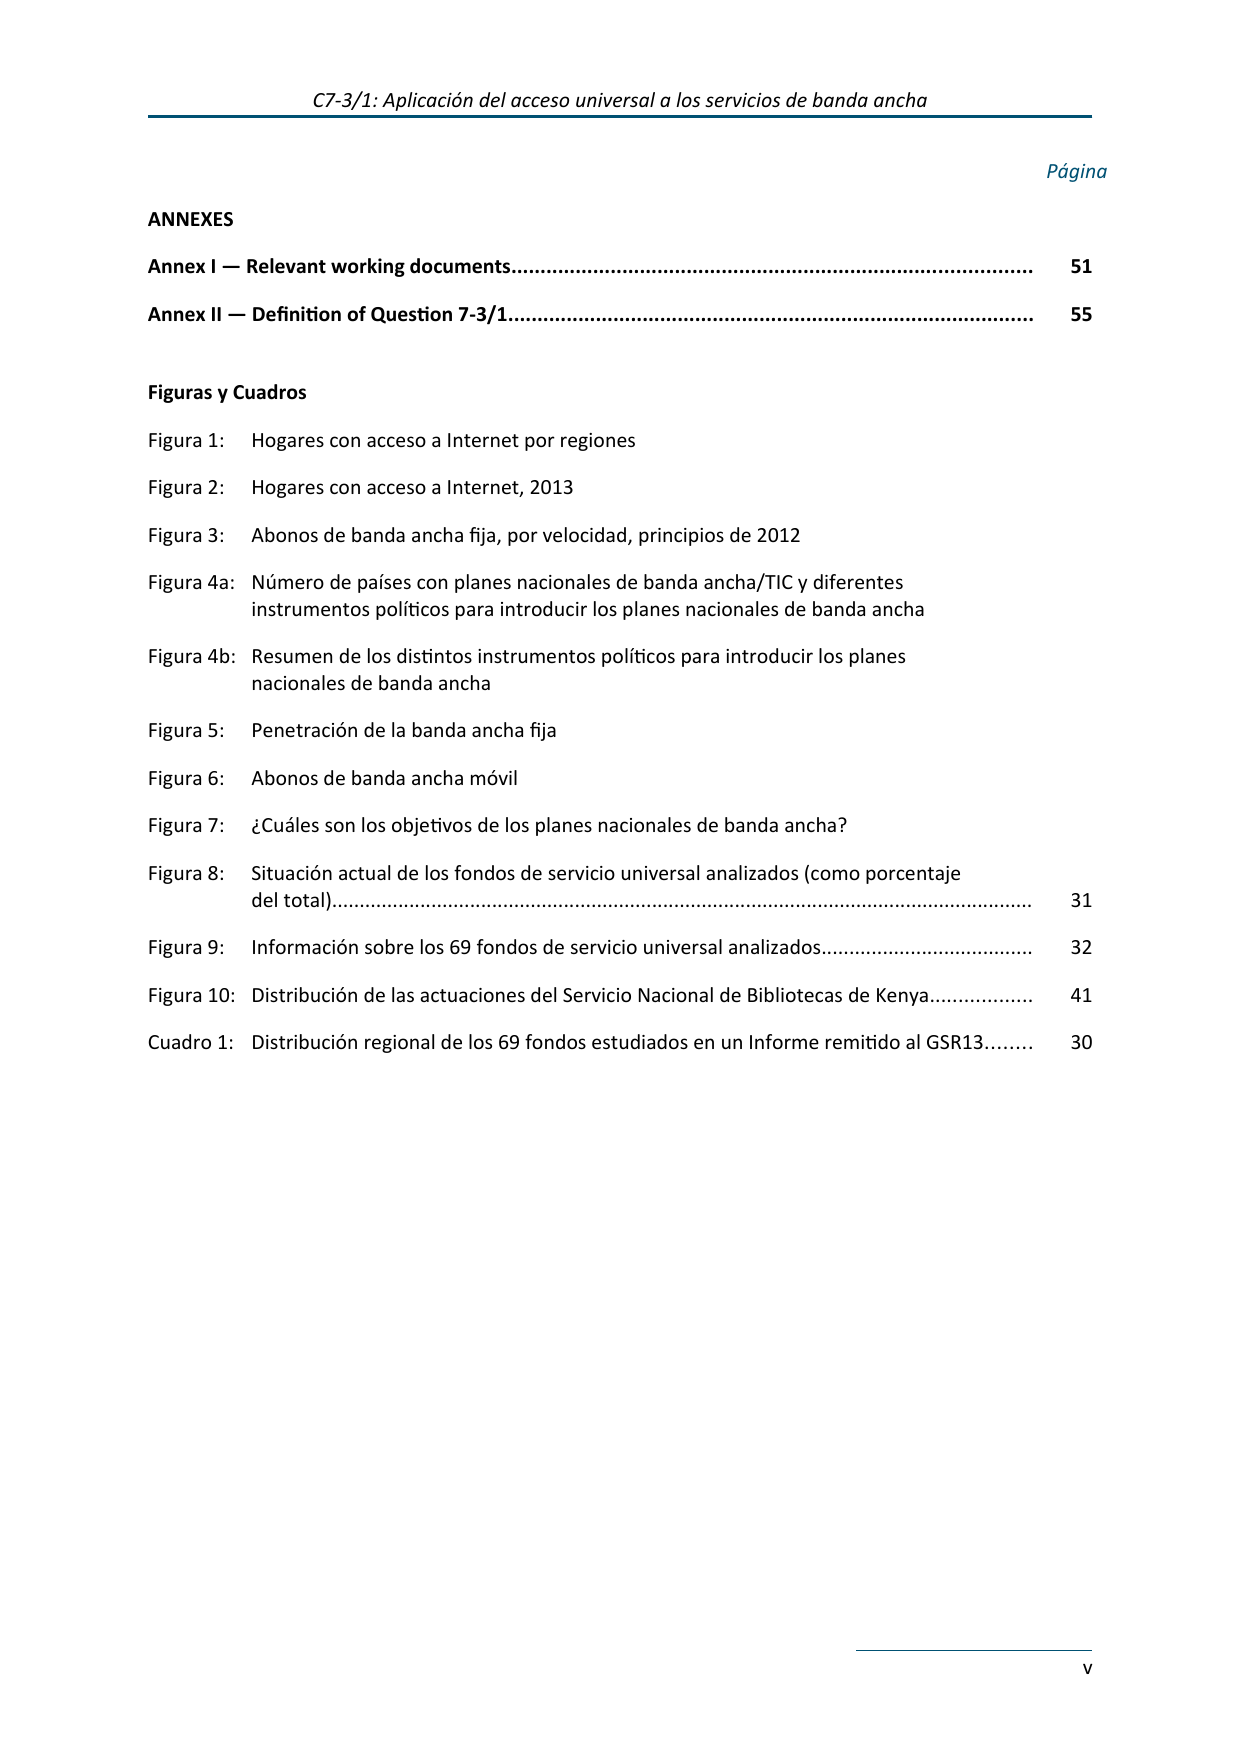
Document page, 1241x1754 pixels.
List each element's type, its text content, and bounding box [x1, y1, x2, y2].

text Figura 3: Abonos de banda ancha fija, por velocidad, principios de 2012 7 [148, 521, 1092, 547]
text ANNEXES [148, 205, 1092, 232]
text Figura 1: Hogares con acceso a Internet por regiones 3 [148, 426, 1092, 452]
text Annex I — Relevant working documents 51 [148, 252, 1092, 279]
text Figura 4b: Resumen de los distintos instrumentos políticos para introducir los planes nacionales de banda ancha 9 [148, 642, 1092, 696]
text Cuadro 1: Distribución regional de los 69 fondos estudiados en un Informe remitido al GSR13 30 [148, 1028, 1092, 1055]
text Página [148, 157, 1092, 184]
text Figura 8: Situación actual de los fondos de servicio universal analizados (como porcentaje del total) 31 [148, 859, 1092, 912]
text Figura 6: Abonos de banda ancha móvil 11 [148, 764, 1092, 791]
text Figura 4a: Número de países con planes nacionales de banda ancha/TIC y diferentes instrumentos políticos para introducir los planes nacionales de banda ancha 9 [148, 568, 1092, 622]
text Annex II — Definition of Question 7-3/1 55 [148, 300, 1092, 327]
text Figura 10: Distribución de las actuaciones del Servicio Nacional de Bibliotecas de Kenya 41 [148, 981, 1092, 1007]
text Figura 7: ¿Cuáles son los objetivos de los planes nacionales de banda ancha? 12 [148, 812, 1092, 838]
text Figura 2: Hogares con acceso a Internet, 2013 4 [148, 473, 1092, 500]
text Figura 9: Información sobre los 69 fondos de servicio universal analizados 32 [148, 933, 1092, 960]
text Figura 5: Penetración de la banda ancha fija 10 [148, 717, 1092, 743]
text Figuras y Cuadros [148, 378, 1092, 405]
